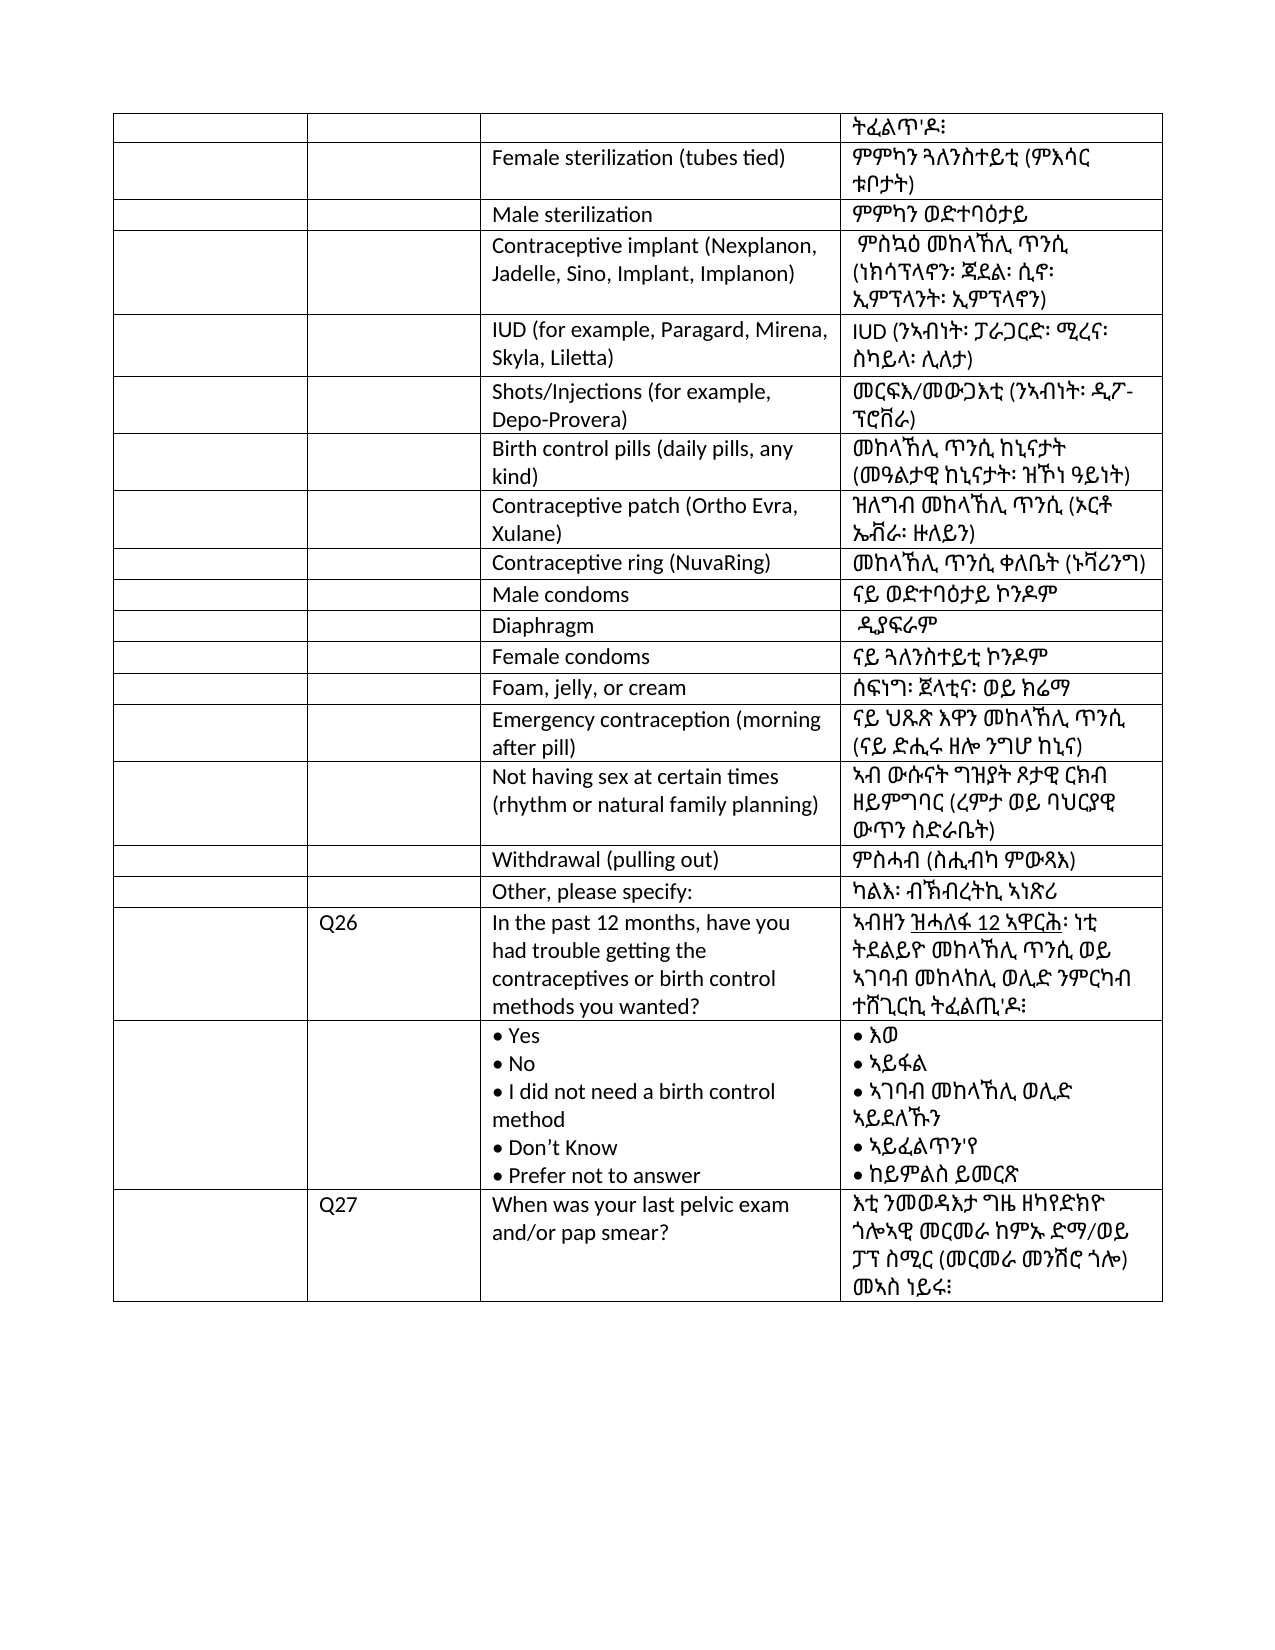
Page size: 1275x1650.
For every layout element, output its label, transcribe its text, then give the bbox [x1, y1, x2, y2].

table_cell [308, 705, 480, 761]
table_cell [308, 491, 480, 547]
table_cell ምምካን ወድተባዕታይ [841, 200, 1162, 230]
table_cell Female sterilization (tubes tied) [481, 143, 840, 199]
table_cell Contraceptive patch (Ortho Evra, Xulane) [481, 491, 840, 547]
table_cell ዲያፍራም [841, 611, 1162, 641]
table_cell Diaphragm [481, 611, 840, 641]
table_cell [308, 200, 480, 230]
table_cell • እወ • ኣይፋል • ኣገባብ መከላኸሊ ወሊድ ኣይደለኹን • ኣይፈልጥን'የ • ከይምልስ ይመርጽ [841, 1021, 1162, 1189]
table_cell [308, 642, 480, 672]
table_cell [114, 642, 307, 672]
table_cell [114, 674, 307, 704]
table_cell [308, 315, 480, 376]
table_cell [308, 1021, 480, 1189]
table_cell [308, 114, 480, 142]
table_cell [114, 877, 307, 907]
table_cell [114, 114, 307, 142]
table_cell [308, 231, 480, 314]
table_cell ሰፍነግ፡ ጀላቲና፡ ወይ ክሬማ [841, 674, 1162, 704]
table_cell [114, 1190, 307, 1301]
table_cell Other, please specify: [481, 877, 840, 907]
table_cell Not having sex at certain times (rhythm or natural family planning) [481, 762, 840, 844]
table_cell Male condoms [481, 580, 840, 610]
table_cell ዝለግብ መከላኸሊ ጥንሲ (ኦርቶ ኤቭራ፡ ዙለይን) [841, 491, 1162, 547]
table_cell Q27 [308, 1190, 480, 1301]
table_cell [114, 1021, 307, 1189]
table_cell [841, 114, 1162, 142]
table_cell [114, 611, 307, 641]
table_cell [114, 143, 307, 199]
table_cell መከላኸሊ ጥንሲ ቀለቤት (ኑቫሪንግ) [841, 549, 1162, 579]
table_cell Withdrawal (pulling out) [481, 846, 840, 876]
table_cell Foam, jelly, or cream [481, 674, 840, 704]
table_cell [114, 200, 307, 230]
table_cell Male sterilization [481, 200, 840, 230]
table_cell [308, 877, 480, 907]
table_cell [114, 315, 307, 376]
table_cell [308, 143, 480, 199]
table_cell [114, 846, 307, 876]
table_cell [308, 549, 480, 579]
table_cell [308, 674, 480, 704]
table_cell [114, 491, 307, 547]
table_cell ምስኳዕ መከላኸሊ ጥንሲ (ነክሳፕላኖን፡ ጃደል፡ ሲኖ፡ ኢምፕላንት፡ ኢምፕላኖን) [841, 231, 1162, 314]
table_cell Emergency contraception (morning after pill) [481, 705, 840, 761]
table_cell Female condoms [481, 642, 840, 672]
table_cell [114, 762, 307, 844]
table_cell [308, 377, 480, 433]
table_cell [114, 705, 307, 761]
table_cell • Yes • No • I did not need a birth control method • Don’t Know • Prefer not to answer [481, 1021, 840, 1189]
table_cell መርፍእ/መውጋእቲ (ንኣብነት፡ ዲፖ-ፕሮቨራ) [841, 377, 1162, 433]
table_cell ኣብዘን ዝሓለፋ 12 ኣዋርሕ፡ ነቲ ትደልይዮ መከላኸሊ ጥንሲ ወይ ኣገባብ መከላከሊ ወሊድ ንምርካብ ተሸጊርኪ ትፈልጢ'ዶ፧ [841, 908, 1162, 1020]
table_cell [114, 908, 307, 1020]
table_cell [308, 434, 480, 490]
table_cell ናይ ወድተባዕታይ ኮንዶም [841, 580, 1162, 610]
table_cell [481, 114, 840, 142]
table_cell [114, 434, 307, 490]
table_cell ኣብ ውሱናት ግዝያት ጾታዊ ርክብ ዘይምግባር (ረምታ ወይ ባህርያዊ ውጥን ስድራቤት) [841, 762, 1162, 844]
table_cell እቲ ንመወዳእታ ግዜ ዘካየድክዮ ጎሎኣዊ መርመራ ከምኡ ድማ/ወይ ፓፕ ስሚር (መርመራ መንሽሮ ጎሎ) መኣስ ነይሩ፧ [841, 1190, 1162, 1301]
table_cell [308, 846, 480, 876]
table_cell Birth control pills (daily pills, any kind) [481, 434, 840, 490]
table_cell [308, 580, 480, 610]
table_cell Contraceptive implant (Nexplanon, Jadelle, Sino, Implant, Implanon) [481, 231, 840, 314]
table_cell [114, 549, 307, 579]
table_cell [308, 762, 480, 844]
table_cell [308, 611, 480, 641]
table_cell In the past 12 months, have you had trouble getting the contraceptives or birth control methods you wanted? [481, 908, 840, 1020]
table_cell [114, 231, 307, 314]
table_cell Contraceptive ring (NuvaRing) [481, 549, 840, 579]
table_cell [114, 377, 307, 433]
table_cell IUD (ንኣብነት፡ ፓራጋርድ፡ ሚረና፡ ስካይላ፡ ሊለታ) [841, 315, 1162, 376]
table_cell መከላኸሊ ጥንሲ ከኒናታት (መዓልታዊ ከኒናታት፡ ዝኾነ ዓይነት) [841, 434, 1162, 490]
table_cell When was your last pelvic exam and/or pap smear? [481, 1190, 840, 1301]
table_cell [114, 580, 307, 610]
table_cell ናይ ጓለንስተይቲ ኮንዶም [841, 642, 1162, 672]
table_cell ምስሓብ (ስሒብካ ምውጻእ) [841, 846, 1162, 876]
table_cell Shots/Injections (for example, Depo-Provera) [481, 377, 840, 433]
table_cell Q26 [308, 908, 480, 1020]
table_cell ምምካን ጓለንስተይቲ (ምእሳር ቱቦታት) [841, 143, 1162, 199]
table_cell ካልእ፡ ብኽብረትኪ ኣነጽሪ [841, 877, 1162, 907]
table_cell ናይ ህጹጽ እዋን መከላኸሊ ጥንሲ (ናይ ድሒሩ ዘሎ ንግሆ ከኒና) [841, 705, 1162, 761]
table_cell IUD (for example, Paragard, Mirena, Skyla, Liletta) [481, 315, 840, 376]
